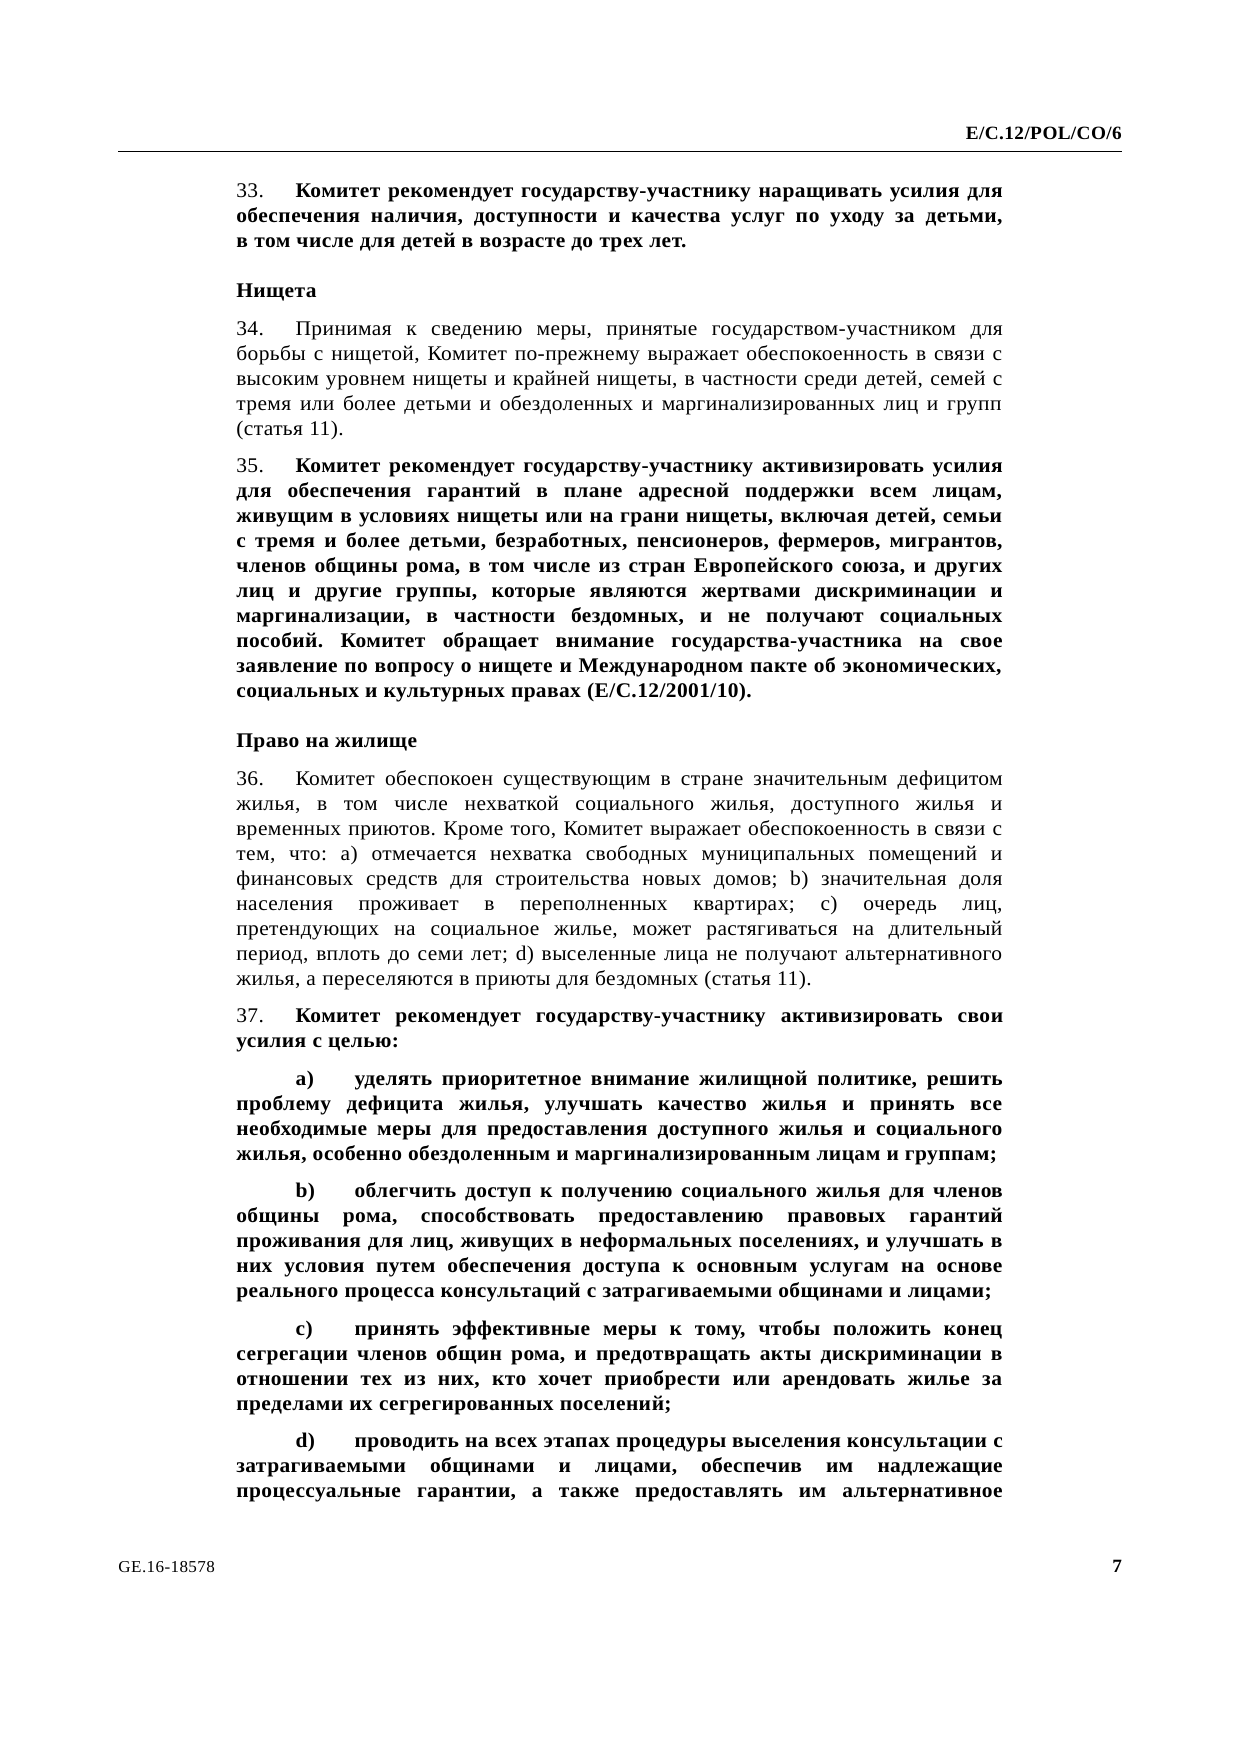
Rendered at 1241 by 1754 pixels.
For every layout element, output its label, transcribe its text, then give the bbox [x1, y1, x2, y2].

text 37. Комитет рекомендует государству-участнику активизировать свои усилия с целью: [236, 1002, 1004, 1052]
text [236, 1427, 1004, 1502]
text Нищета [118, 277, 1004, 302]
text b) облегчить доступ к получению социального жилья для членов общины рома, способствовать предоставлению правовых гарантий проживания для лиц, живущих в неформальных поселениях, и улучшать в них условия путем обеспечения доступа к основным услугам на основе реального процесса консультаций с затрагиваемыми общинами и лицами; [236, 1177, 1004, 1302]
text Право на жилище [118, 727, 1004, 752]
text a) уделять приоритетное внимание жилищной политике, решить проблему дефицита жилья, улучшать качество жилья и принять все необходимые меры для предоставления доступного жилья и социального жилья, особенно обездоленным и маргинализированным лицам и группам; [236, 1065, 1004, 1165]
text 34. Принимая к сведению меры, принятые государством-участником для борьбы с нищетой, Комитет по-прежнему выражает обеспокоенность в связи с высоким уровнем нищеты и крайней нищеты, в частности среди детей, семей с тремя или более детьми и обездоленных и маргинализированных лиц и групп (статья 11). [236, 315, 1004, 440]
text c) принять эффективные меры к тому, чтобы положить конец сегрегации членов общин рома, и предотвращать акты дискриминации в отношении тех из них, кто хочет приобрести или арендовать жилье за пределами их сегрегированных поселений; [236, 1315, 1004, 1415]
text 35. Комитет рекомендует государству-участнику активизировать усилия для обеспечения гарантий в плане адресной поддержки всем лицам, живущим в условиях нищеты или на грани нищеты, включая детей, семьи с тремя и более детьми, безработных, пенсионеров, фермеров, мигрантов, членов общины рома, в том числе из стран Европейского союза, и других лиц и другие группы, которые являются жертвами дискриминации и маргинализации, в частности бездомных, и не получают социальных пособий. Комитет обращает внимание государства-участника на свое заявление по вопросу о нищете и Международном пакте об экономических, социальных и культурных правах (E/C.12/2001/10). [236, 452, 1004, 702]
text 33. Комитет рекомендует государству-участнику наращивать усилия для обеспечения наличия, доступности и качества услуг по уходу за детьми, в том числе для детей в возрасте до трех лет. [236, 177, 1004, 252]
text 36. Комитет обеспокоен существующим в стране значительным дефицитом жилья, в том числе нехваткой социального жилья, доступного жилья и временных приютов. Кроме того, Комитет выражает обеспокоенность в связи с тем, что: а) отмечается нехватка свободных муниципальных помещений и финансовых средств для строительства новых домов; b) значительная доля населения проживает в переполненных квартирах; c) очередь лиц, претендующих на социальное жилье, может растягиваться на длительный период, вплоть до семи лет; d) выселенные лица не получают альтернативного жилья, а переселяются в приюты для бездомных (статья 11). [236, 765, 1004, 990]
